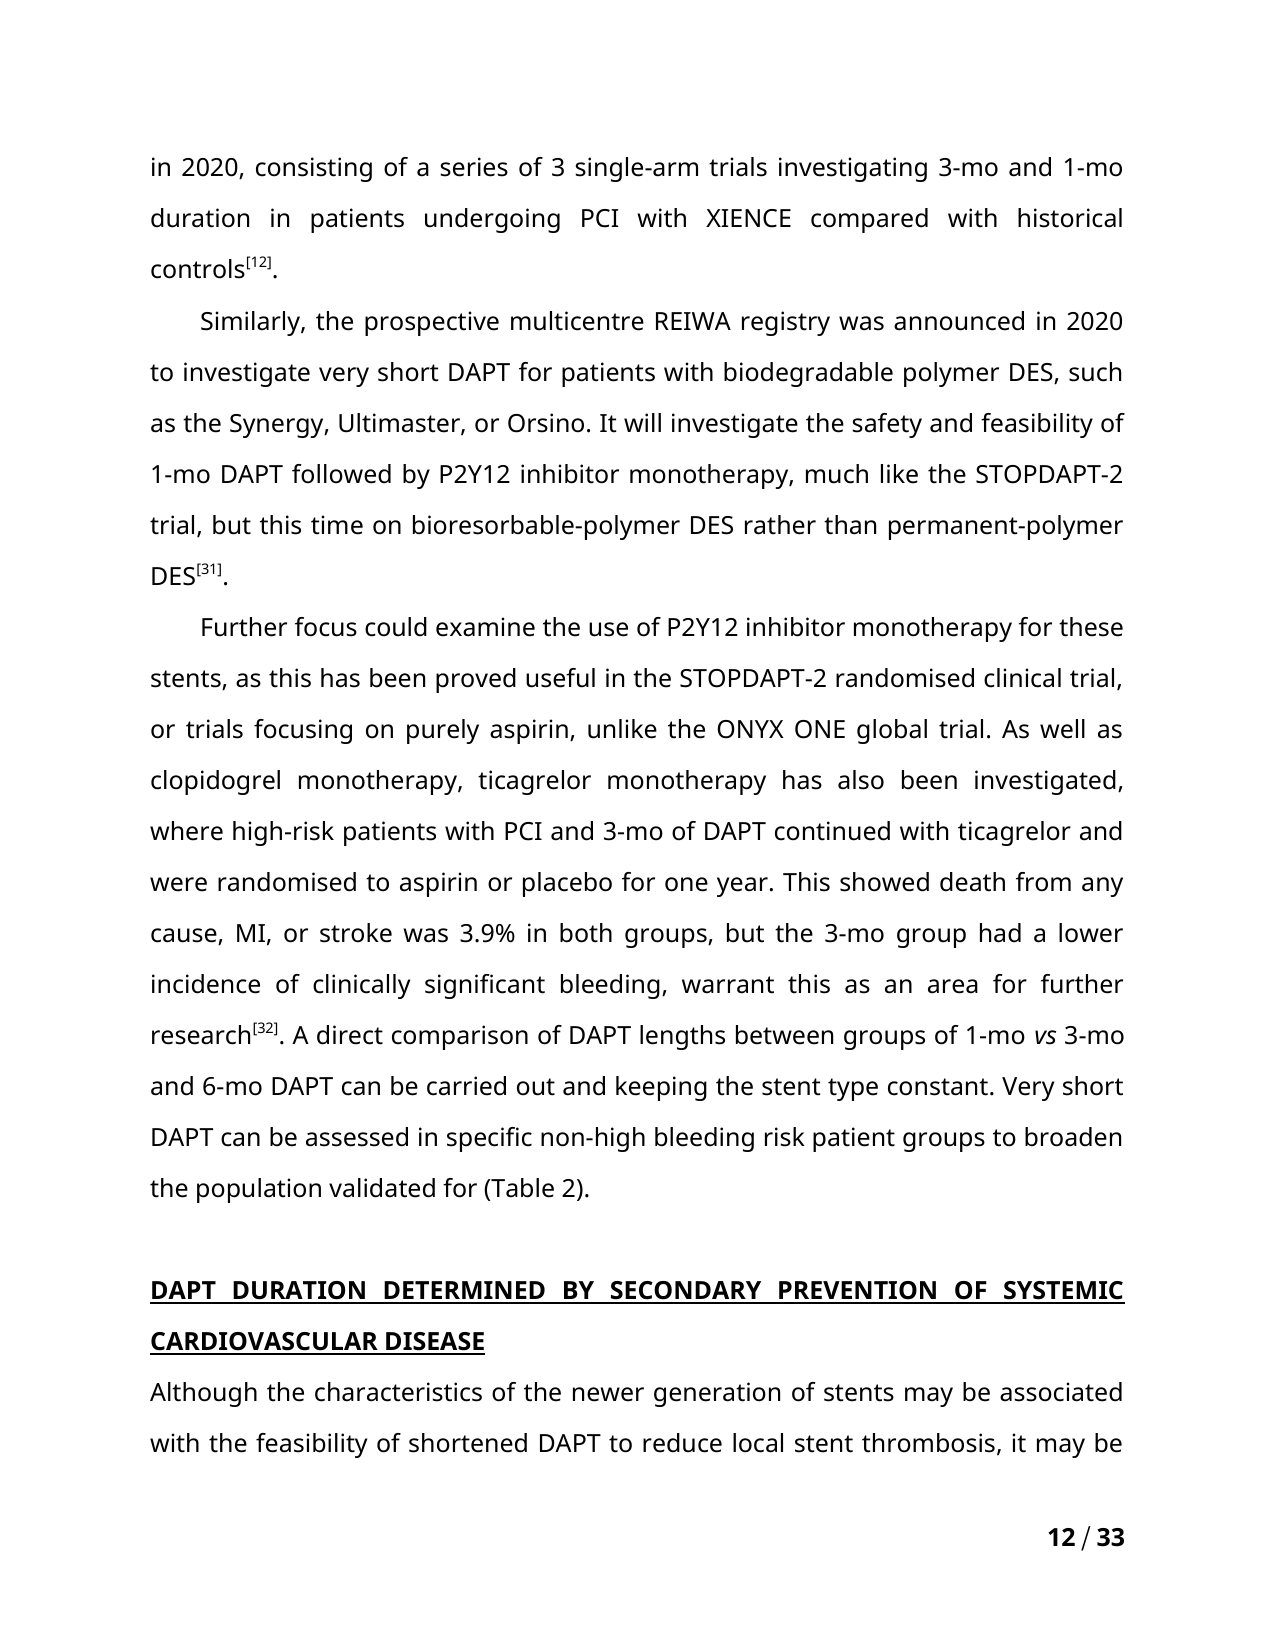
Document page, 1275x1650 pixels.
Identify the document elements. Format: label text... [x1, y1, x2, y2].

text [150, 150, 1125, 286]
text DAPT duration determined by secondary prevention of systemic cardiovascular disease [150, 1304, 1125, 1358]
text DAPT duration determined by secondary prevention of systemic cardiovascular disease [150, 1273, 1125, 1302]
text Similarly, the prospective multicentre REIWA registry was announced in 2020 to investigate very short DAPT for patients with biodegradable polymer DES, such as the Synergy, Ultimaster, or Orsino. It will investigate the safety and feasibility of 1-mo DAPT followed by P2Y12 inhibitor monotherapy, much like the STOPDAPT-2 trial, but this time on bioresorbable-polymer DES rather than permanent-polymer DES[31]. [150, 303, 1125, 592]
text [150, 1375, 1125, 1460]
text Further focus could examine the use of P2Y12 inhibitor monotherapy for these stents, as this has been proved useful in the STOPDAPT-2 randomised clinical trial, or trials focusing on purely aspirin, unlike the ONYX ONE global trial. As well as clopidogrel monotherapy, ticagrelor monotherapy has also been investigated, where high-risk patients with PCI and 3-mo of DAPT continued with ticagrelor and were randomised to aspirin or placebo for one year. This showed death from any cause, MI, or stroke was 3.9% in both groups, but the 3-mo group had a lower incidence of clinically significant bleeding, warrant this as an area for further research[32]. A direct comparison of DAPT lengths between groups of 1-mo vs 3-mo and 6-mo DAPT can be carried out and keeping the stent type constant. Very short DAPT can be assessed in specific non-high bleeding risk patient groups to broaden the population validated for (Table 2). [150, 609, 1125, 1205]
